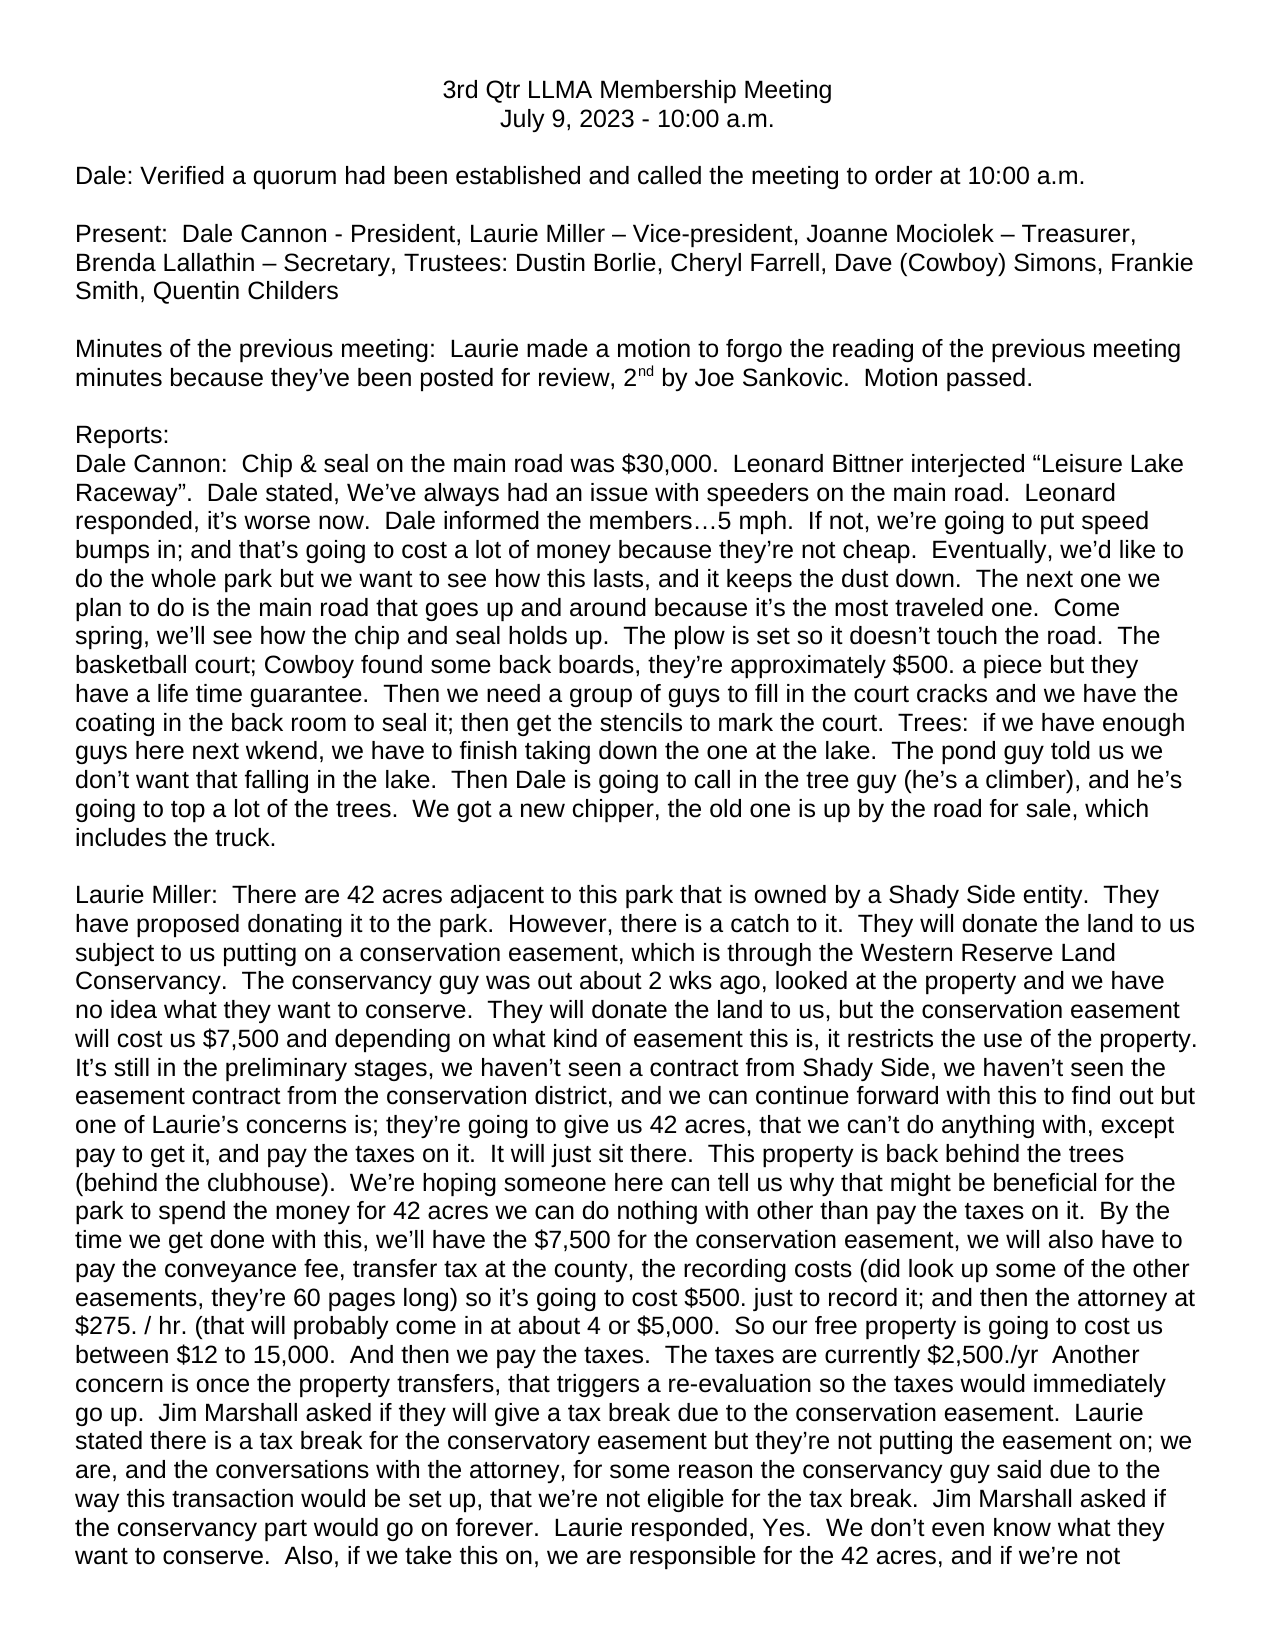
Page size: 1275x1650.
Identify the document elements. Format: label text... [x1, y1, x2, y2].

text Present: Dale Cannon - President, Laurie Miller – Vice-president, Joanne Mociolek – Treasurer, Brenda Lallathin – Secretary, Trustees: Dustin Borlie, Cheryl Farrell, Dave (Cowboy) Simons, Frankie Smith, Quentin Childers [75, 219, 1200, 305]
text July 9, 2023 - 10:00 a.m. [75, 104, 1200, 132]
text Dale Cannon: Chip & seal on the main road was $30,000. Leonard Bittner interjected “Leisure Lake Raceway”. Dale stated, We’ve always had an issue with speeders on the main road. Leonard responded, it’s worse now. Dale informed the members…5 mph. If not, we’re going to put speed bumps in; and that’s going to cost a lot of money because they’re not cheap. Eventually, we’d like to do the whole park but we want to see how this lasts, and it keeps the dust down. The next one we plan to do is the main road that goes up and around because it’s the most traveled one. Come spring, we’ll see how the chip and seal holds up. The plow is set so it doesn’t touch the road. The basketball court; Cowboy found some back boards, they’re approximately $500. a piece but they have a life time guarantee. Then we need a group of guys to fill in the court cracks and we have the coating in the back room to seal it; then get the stencils to mark the court. Trees: if we have enough guys here next wkend, we have to finish taking down the one at the lake. The pond guy told us we don’t want that falling in the lake. Then Dale is going to call in the tree guy (he’s a climber), and he’s going to top a lot of the trees. We got a new chipper, the old one is up by the road for sale, which includes the truck. [75, 449, 1200, 851]
text Minutes of the previous meeting: Laurie made a motion to forgo the reading of the previous meeting minutes because they’ve been posted for review, 2nd by Joe Sankovic. Motion passed. [75, 334, 1200, 391]
text 3rd Qtr LLMA Membership Meeting [75, 75, 1200, 104]
text Laurie Miller: There are 42 acres adjacent to this park that is owned by a Shady Side entity. They have proposed donating it to the park. However, there is a catch to it. They will donate the land to us subject to us putting on a conservation easement, which is through the Western Reserve Land Conservancy. The conservancy guy was out about 2 wks ago, looked at the property and we have no idea what they want to conserve. They will donate the land to us, but the conservation easement will cost us $7,500 and depending on what kind of easement this is, it restricts the use of the property. It’s still in the preliminary stages, we haven’t seen a contract from Shady Side, we haven’t seen the easement contract from the conservation district, and we can continue forward with this to find out but one of Laurie’s concerns is; they’re going to give us 42 acres, that we can’t do anything with, except pay to get it, and pay the taxes on it. It will just sit there. This property is back behind the trees (behind the clubhouse). We’re hoping someone here can tell us why that might be beneficial for the park to spend the money for 42 acres we can do nothing with other than pay the taxes on it. By the time we get done with this, we’ll have the $7,500 for the conservation easement, we will also have to pay the conveyance fee, transfer tax at the county, the recording costs (did look up some of the other easements, they’re 60 pages long) so it’s going to cost $500. just to record it; and then the attorney at $275. / hr. (that will probably come in at about 4 or $5,000. So our free property is going to cost us between $12 to 15,000. And then we pay the taxes. The taxes are currently $2,500./yr Another concern is once the property transfers, that triggers a re-evaluation so the taxes would immediately go up. Jim Marshall asked if they will give a tax break due to the conservation easement. Laurie stated there is a tax break for the conservatory easement but they’re not putting the easement on; we are, and the conversations with the attorney, for some reason the conservancy guy said due to the way this transaction would be set up, that we’re not eligible for the tax break. Jim Marshall asked if the conservancy part would go on forever. Laurie responded, Yes. We don’t even know what they want to conserve. Also, if we take this on, we are responsible for the 42 acres, and if we’re not [75, 880, 1200, 1570]
text Dale: Verified a quorum had been established and called the meeting to order at 10:00 a.m. [75, 161, 1200, 190]
text Reports: [75, 420, 1200, 449]
